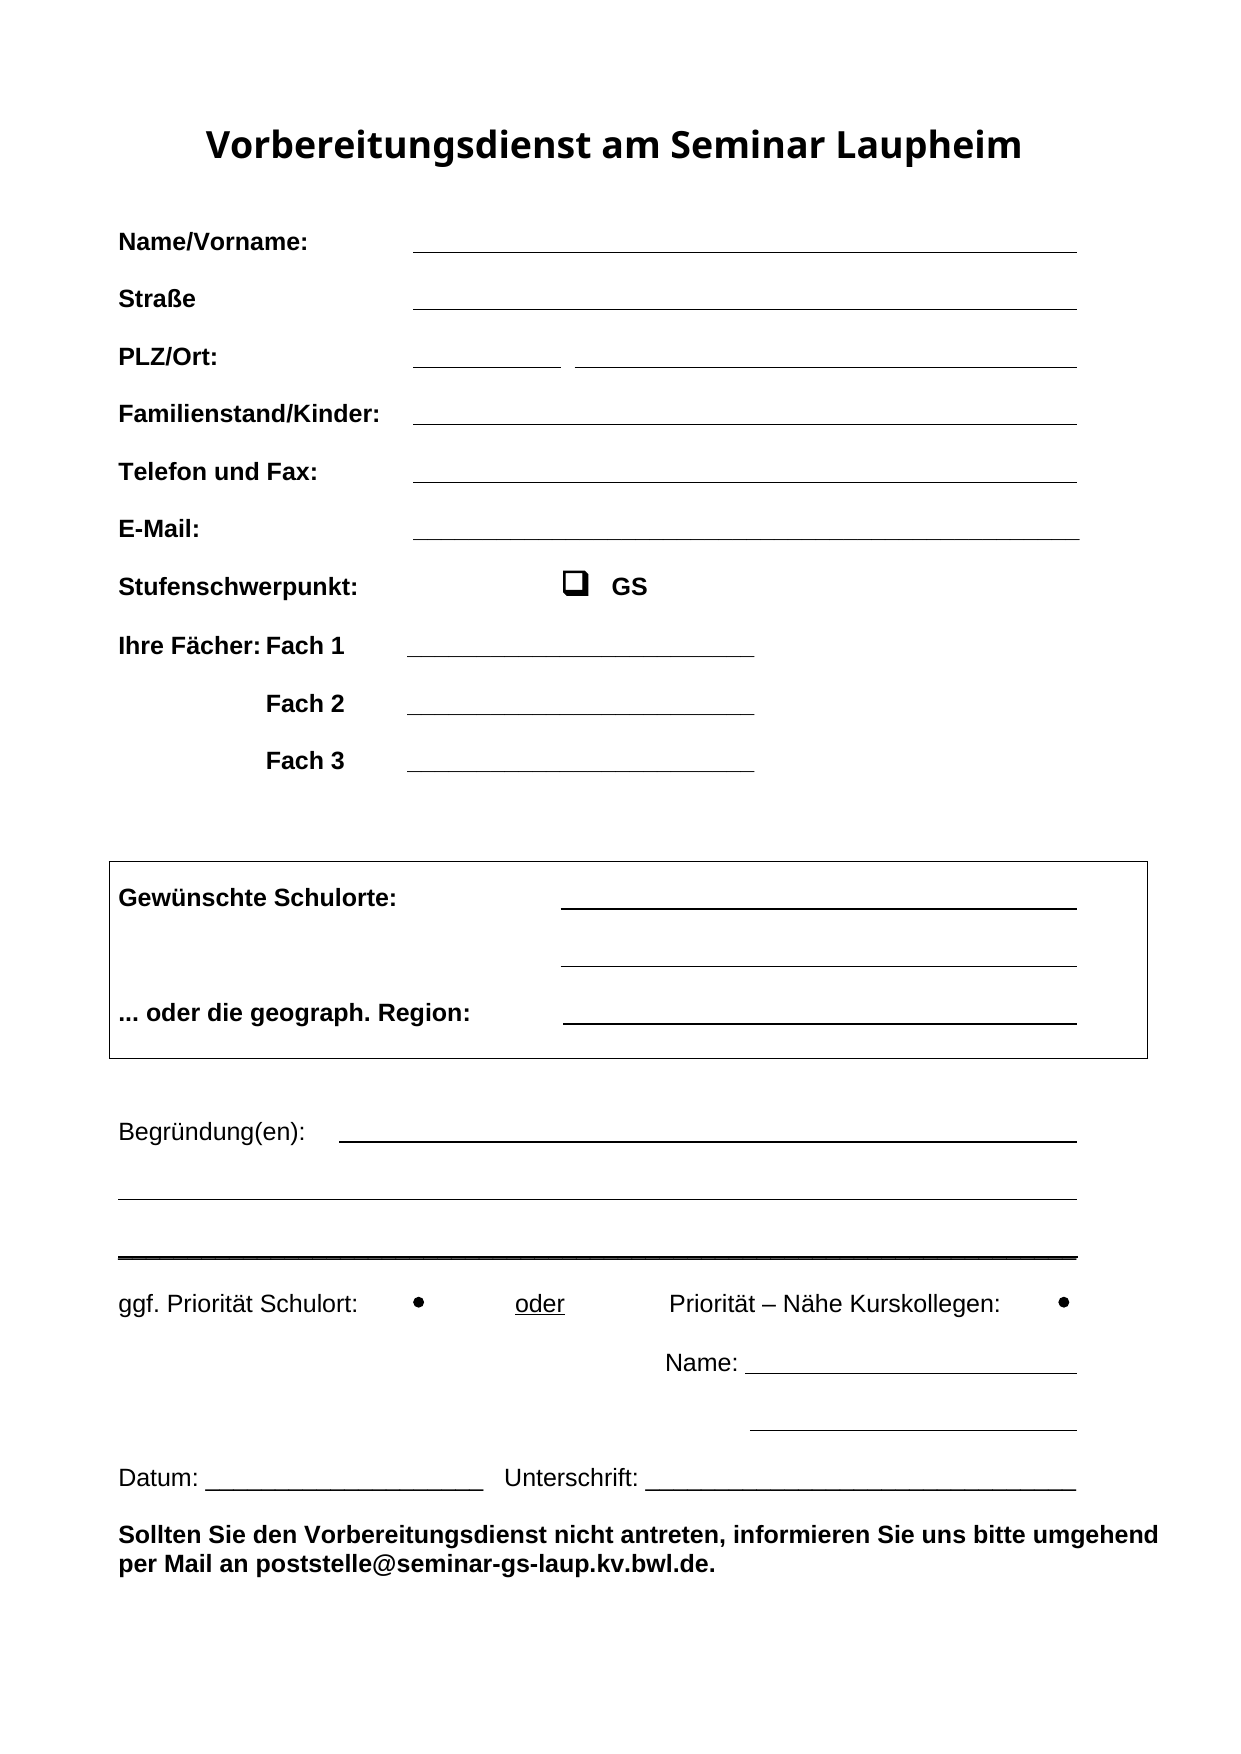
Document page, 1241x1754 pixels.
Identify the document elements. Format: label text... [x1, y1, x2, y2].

text Name/Vorname: [118, 227, 1187, 255]
text Begründung(en): [118, 1116, 1187, 1145]
subtitle E-Mail: ________________________________________________ [118, 514, 1187, 543]
text Telefon und Fax: [118, 457, 1187, 485]
text Gewünschte Schulorte: [110, 880, 1147, 912]
text Straße [118, 284, 1187, 313]
text ... oder die geograph. Region: [110, 995, 1147, 1027]
text Ihre Fächer: Fach 1 _________________________ [118, 631, 1187, 660]
text Stufenschwerpunkt: GS [118, 572, 1093, 602]
text PLZ/Ort: [118, 342, 1187, 370]
text Fach 2 _________________________ [118, 688, 1187, 717]
text Sollten Sie den Vorbereitungsdienst nicht antreten, informieren Sie uns bitte umgehend per Mail an poststelle@seminar-gs-laup.kv.bwl.de. [118, 1520, 1187, 1577]
text Fach 3 _________________________ [118, 746, 1187, 775]
text Familienstand/Kinder: [118, 399, 1187, 428]
subtitle Vorbereitungsdienst am Seminar Laupheim [118, 118, 1187, 169]
text ggf. Priorität Schulort: oder Priorität – Nähe Kurskollegen: [118, 1289, 1187, 1319]
text Name: [192, 1347, 1187, 1376]
text _____________________________________________________________________ [118, 1231, 1187, 1260]
text Datum: ____________________ Unterschrift: _______________________________ [118, 1462, 1187, 1491]
